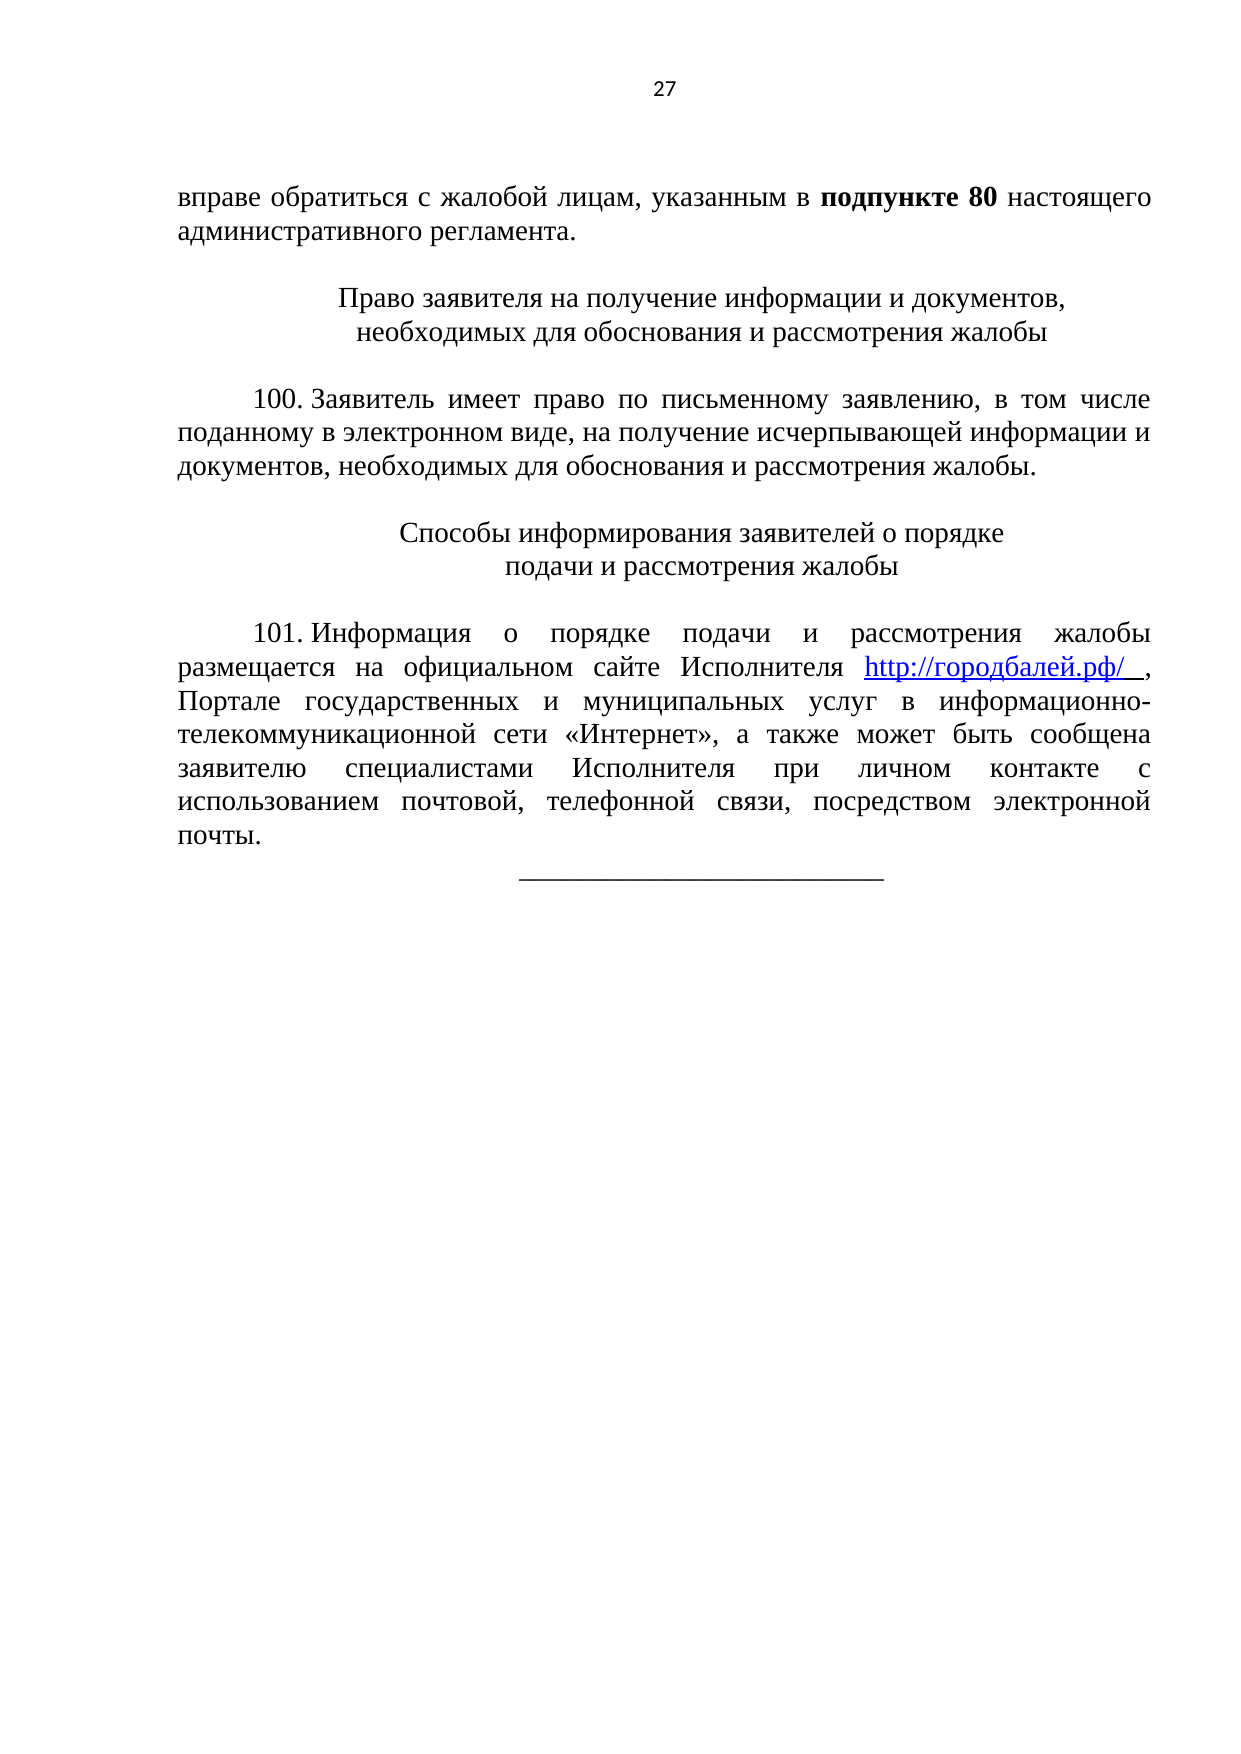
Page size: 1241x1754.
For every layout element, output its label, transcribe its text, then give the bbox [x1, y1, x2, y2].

text необходимых для обоснования и рассмотрения жалобы [177, 314, 1152, 347]
text _________________________ [177, 850, 1152, 884]
text Способы информирования заявителей о порядке [177, 515, 1152, 548]
text 100. Заявитель имеет право по письменному заявлению, в том числе поданному в электронном виде, на получение исчерпывающей информации и документов, необходимых для обоснования и рассмотрения жалобы. [177, 381, 1152, 481]
text 101. Информация о порядке подачи и рассмотрения жалобы размещается на официальном сайте Исполнителя http://городбалей.рф/ , Портале государственных и муниципальных услуг в информационно-телекоммуникационной сети «Интернет», а также может быть сообщена заявителю специалистами Исполнителя при личном контакте с использованием почтовой, телефонной связи, посредством электронной почты. [177, 616, 1152, 850]
text Право заявителя на получение информации и документов, [177, 280, 1152, 314]
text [177, 179, 1152, 247]
text подачи и рассмотрения жалобы [177, 548, 1152, 582]
